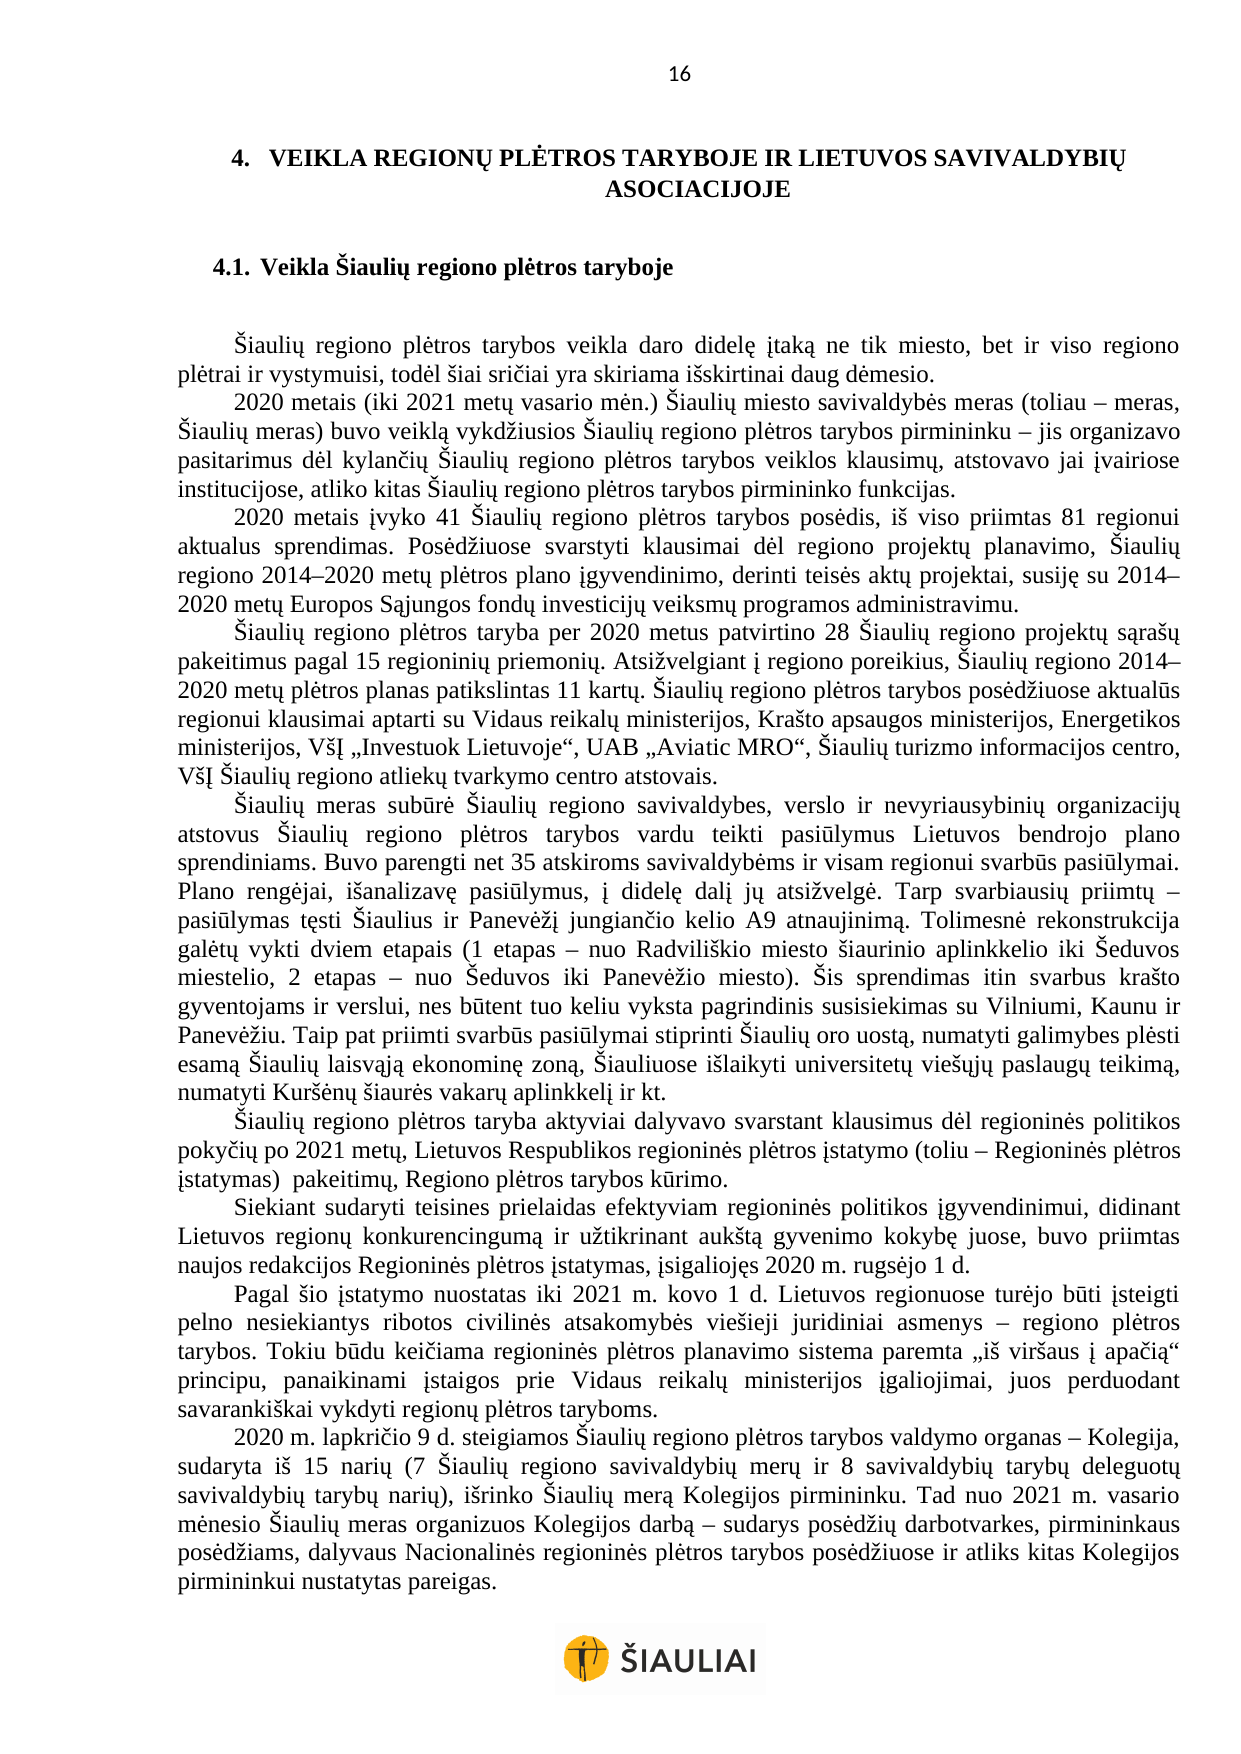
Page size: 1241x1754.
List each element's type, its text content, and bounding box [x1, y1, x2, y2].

text 2020 metais įvyko 41 Šiaulių regiono plėtros tarybos posėdis, iš viso priimtas 81 regionui aktualus sprendimas. Posėdžiuose svarstyti klausimai dėl regiono projektų planavimo, Šiaulių regiono 2014–2020 metų plėtros plano įgyvendinimo, derinti teisės aktų projektai, susiję su 2014–2020 metų Europos Sąjungos fondų investicijų veiksmų programos administravimu. [177, 502, 1181, 617]
text Šiaulių meras subūrė Šiaulių regiono savivaldybes, verslo ir nevyriausybinių organizacijų atstovus Šiaulių regiono plėtros tarybos vardu teikti pasiūlymus Lietuvos bendrojo plano sprendiniams. Buvo parengti net 35 atskiroms savivaldybėms ir visam regionui svarbūs pasiūlymai. Plano rengėjai, išanalizavę pasiūlymus, į didelę dalį jų atsižvelgė. Tarp svarbiausių priimtų – pasiūlymas tęsti Šiaulius ir Panevėžį jungiančio kelio A9 atnaujinimą. Tolimesnė rekonstrukcija galėtų vykti dviem etapais (1 etapas – nuo Radviliškio miesto šiaurinio aplinkkelio iki Šeduvos miestelio, 2 etapas – nuo Šeduvos iki Panevėžio miesto). Šis sprendimas itin svarbus krašto gyventojams ir verslui, nes būtent tuo keliu vyksta pagrindinis susisiekimas su Vilniumi, Kaunu ir Panevėžiu. Taip pat priimti svarbūs pasiūlymai stiprinti Šiaulių oro uostą, numatyti galimybes plėsti esamą Šiaulių laisvąją ekonominę zoną, Šiauliuose išlaikyti universitetų viešųjų paslaugų teikimą, numatyti Kuršėnų šiaurės vakarų aplinkkelį ir kt. [177, 790, 1181, 1106]
text Šiaulių regiono plėtros taryba per 2020 metus patvirtino 28 Šiaulių regiono projektų sąrašų pakeitimus pagal 15 regioninių priemonių. Atsižvelgiant į regiono poreikius, Šiaulių regiono 2014–2020 metų plėtros planas patikslintas 11 kartų. Šiaulių regiono plėtros tarybos posėdžiuose aktualūs regionui klausimai aptarti su Vidaus reikalų ministerijos, Krašto apsaugos ministerijos, Energetikos ministerijos, VšĮ „Investuok Lietuvoje“, UAB „Aviatic MRO“, Šiaulių turizmo informacijos centro, VšĮ Šiaulių regiono atliekų tvarkymo centro atstovais. [177, 617, 1181, 790]
picture [554, 1623, 766, 1695]
text Šiaulių regiono plėtros tarybos veikla daro didelę įtaką ne tik miesto, bet ir viso regiono plėtrai ir vystymuisi, todėl šiai sričiai yra skiriama išskirtinai daug dėmesio. [177, 330, 1181, 387]
text Pagal šio įstatymo nuostatas iki 2021 m. kovo 1 d. Lietuvos regionuose turėjo būti įsteigti pelno nesiekiantys ribotos civilinės atsakomybės viešieji juridiniai asmenys – regiono plėtros tarybos. Tokiu būdu keičiama regioninės plėtros planavimo sistema paremta „iš viršaus į apačią“ principu, panaikinami įstaigos prie Vidaus reikalų ministerijos įgaliojimai, juos perduodant savarankiškai vykdyti regionų plėtros taryboms. [177, 1279, 1181, 1422]
text Siekiant sudaryti teisines prielaidas efektyviam regioninės politikos įgyvendinimui, didinant Lietuvos regionų konkurencingumą ir užtikrinant aukštą gyvenimo kokybę juose, buvo priimtas naujos redakcijos Regioninės plėtros įstatymas, įsigaliojęs 2020 m. rugsėjo 1 d. [177, 1192, 1181, 1279]
subtitle VEIKLA REGIONŲ PLĖTROS TARYBOJE IR LIETUVOS SAVIVALDYBIŲ ASOCIACIJOJE [177, 143, 1181, 203]
subtitle Veikla Šiaulių regiono plėtros taryboje [213, 252, 1181, 281]
text 2020 metais (iki 2021 metų vasario mėn.) Šiaulių miesto savivaldybės meras (toliau – meras, Šiaulių meras) buvo veiklą vykdžiusios Šiaulių regiono plėtros tarybos pirmininku – jis organizavo pasitarimus dėl kylančių Šiaulių regiono plėtros tarybos veiklos klausimų, atstovavo jai įvairiose institucijose, atliko kitas Šiaulių regiono plėtros tarybos pirmininko funkcijas. [177, 387, 1181, 502]
text 2020 m. lapkričio 9 d. steigiamos Šiaulių regiono plėtros tarybos valdymo organas – Kolegija, sudaryta iš 15 narių (7 Šiaulių regiono savivaldybių merų ir 8 savivaldybių tarybų deleguotų savivaldybių tarybų narių), išrinko Šiaulių merą Kolegijos pirmininku. Tad nuo 2021 m. vasario mėnesio Šiaulių meras organizuos Kolegijos darbą – sudarys posėdžių darbotvarkes, pirmininkaus posėdžiams, dalyvaus Nacionalinės regioninės plėtros tarybos posėdžiuose ir atliks kitas Kolegijos pirmininkui nustatytas pareigas. [177, 1422, 1181, 1595]
text Šiaulių regiono plėtros taryba aktyviai dalyvavo svarstant klausimus dėl regioninės politikos pokyčių po 2021 metų, Lietuvos Respublikos regioninės plėtros įstatymo (toliu – Regioninės plėtros įstatymas) pakeitimų, Regiono plėtros tarybos kūrimo. [177, 1106, 1181, 1192]
